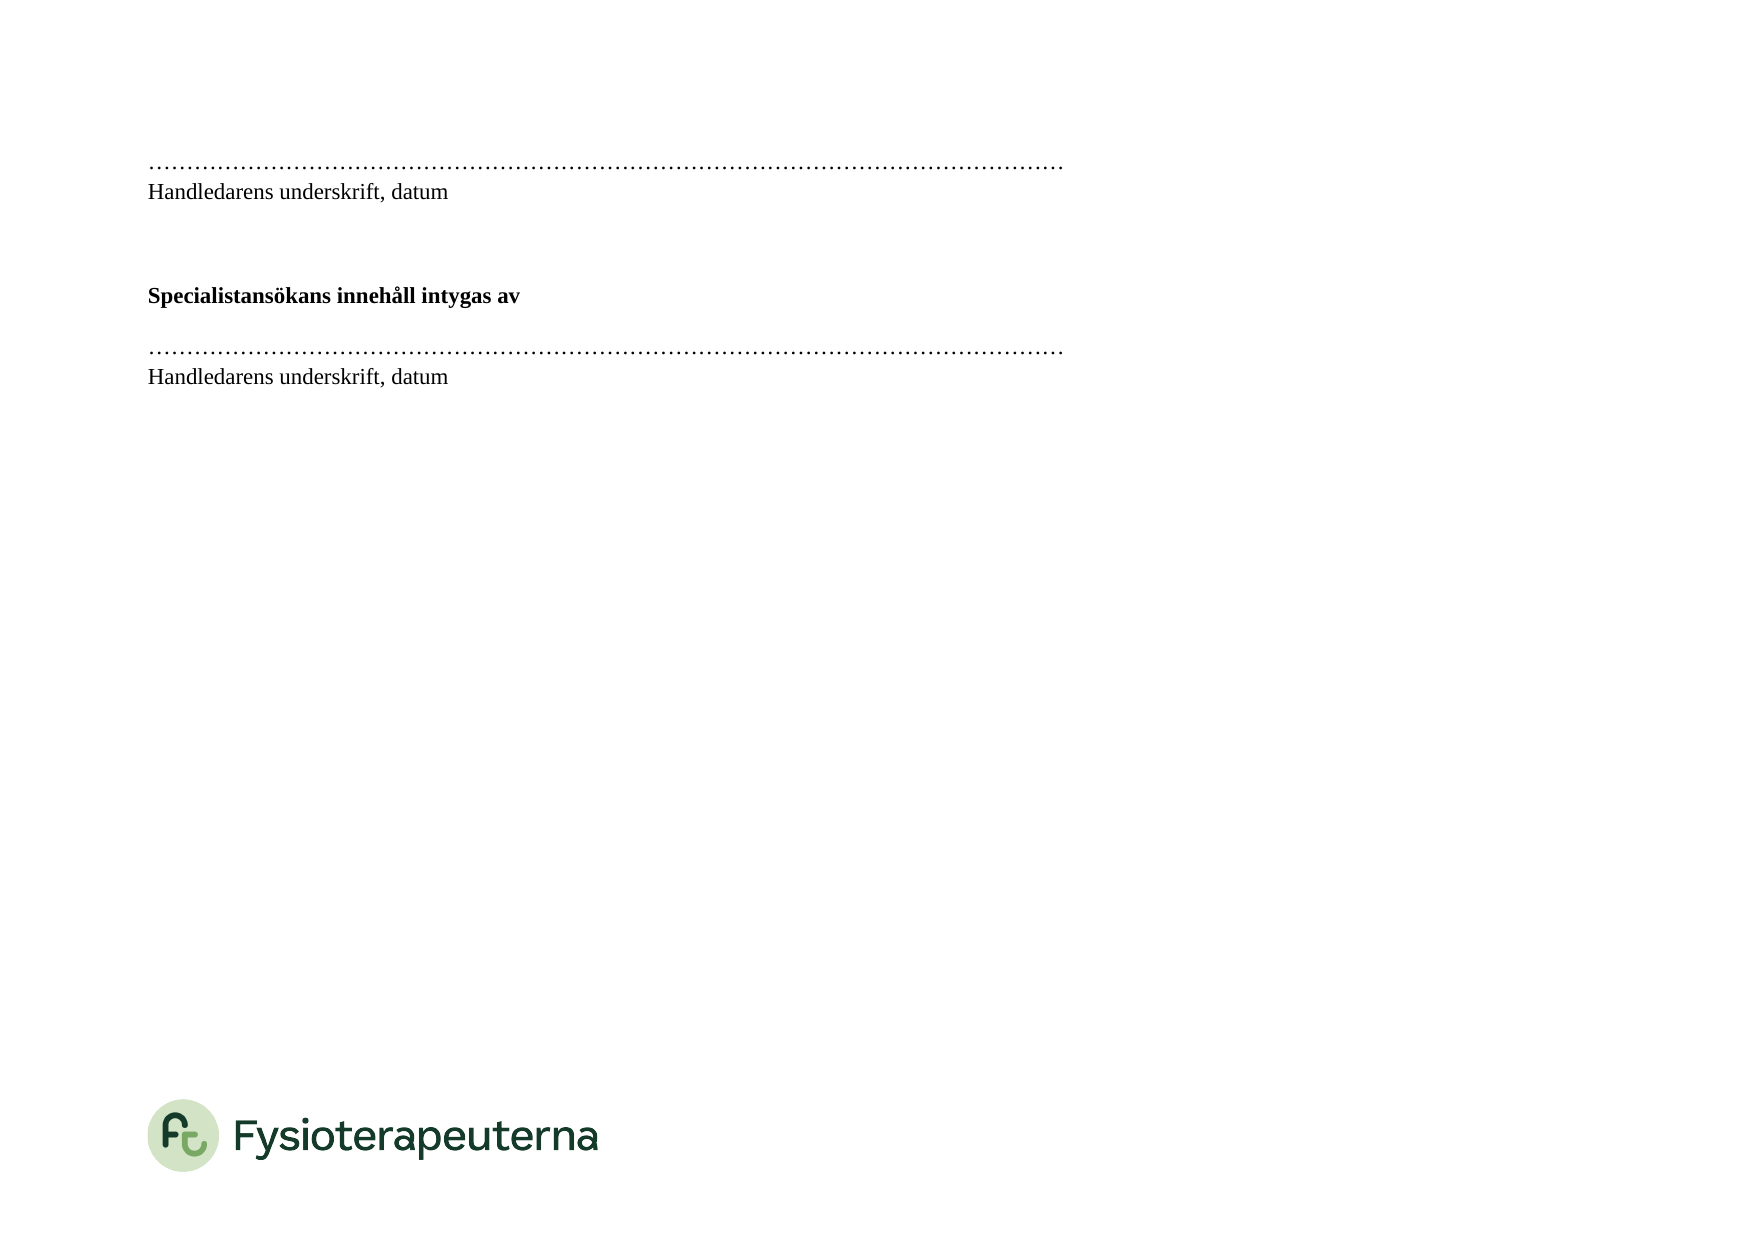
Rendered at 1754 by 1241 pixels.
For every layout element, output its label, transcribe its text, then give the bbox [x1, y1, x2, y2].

text ………………………………………………………………………………………………………… Handledarens underskrift, datum [148, 148, 1606, 204]
text Specialistansökans innehåll intygas av [148, 282, 1606, 308]
text ………………………………………………………………………………………………………… Handledarens underskrift, datum [148, 333, 1606, 389]
picture [147, 1099, 598, 1172]
